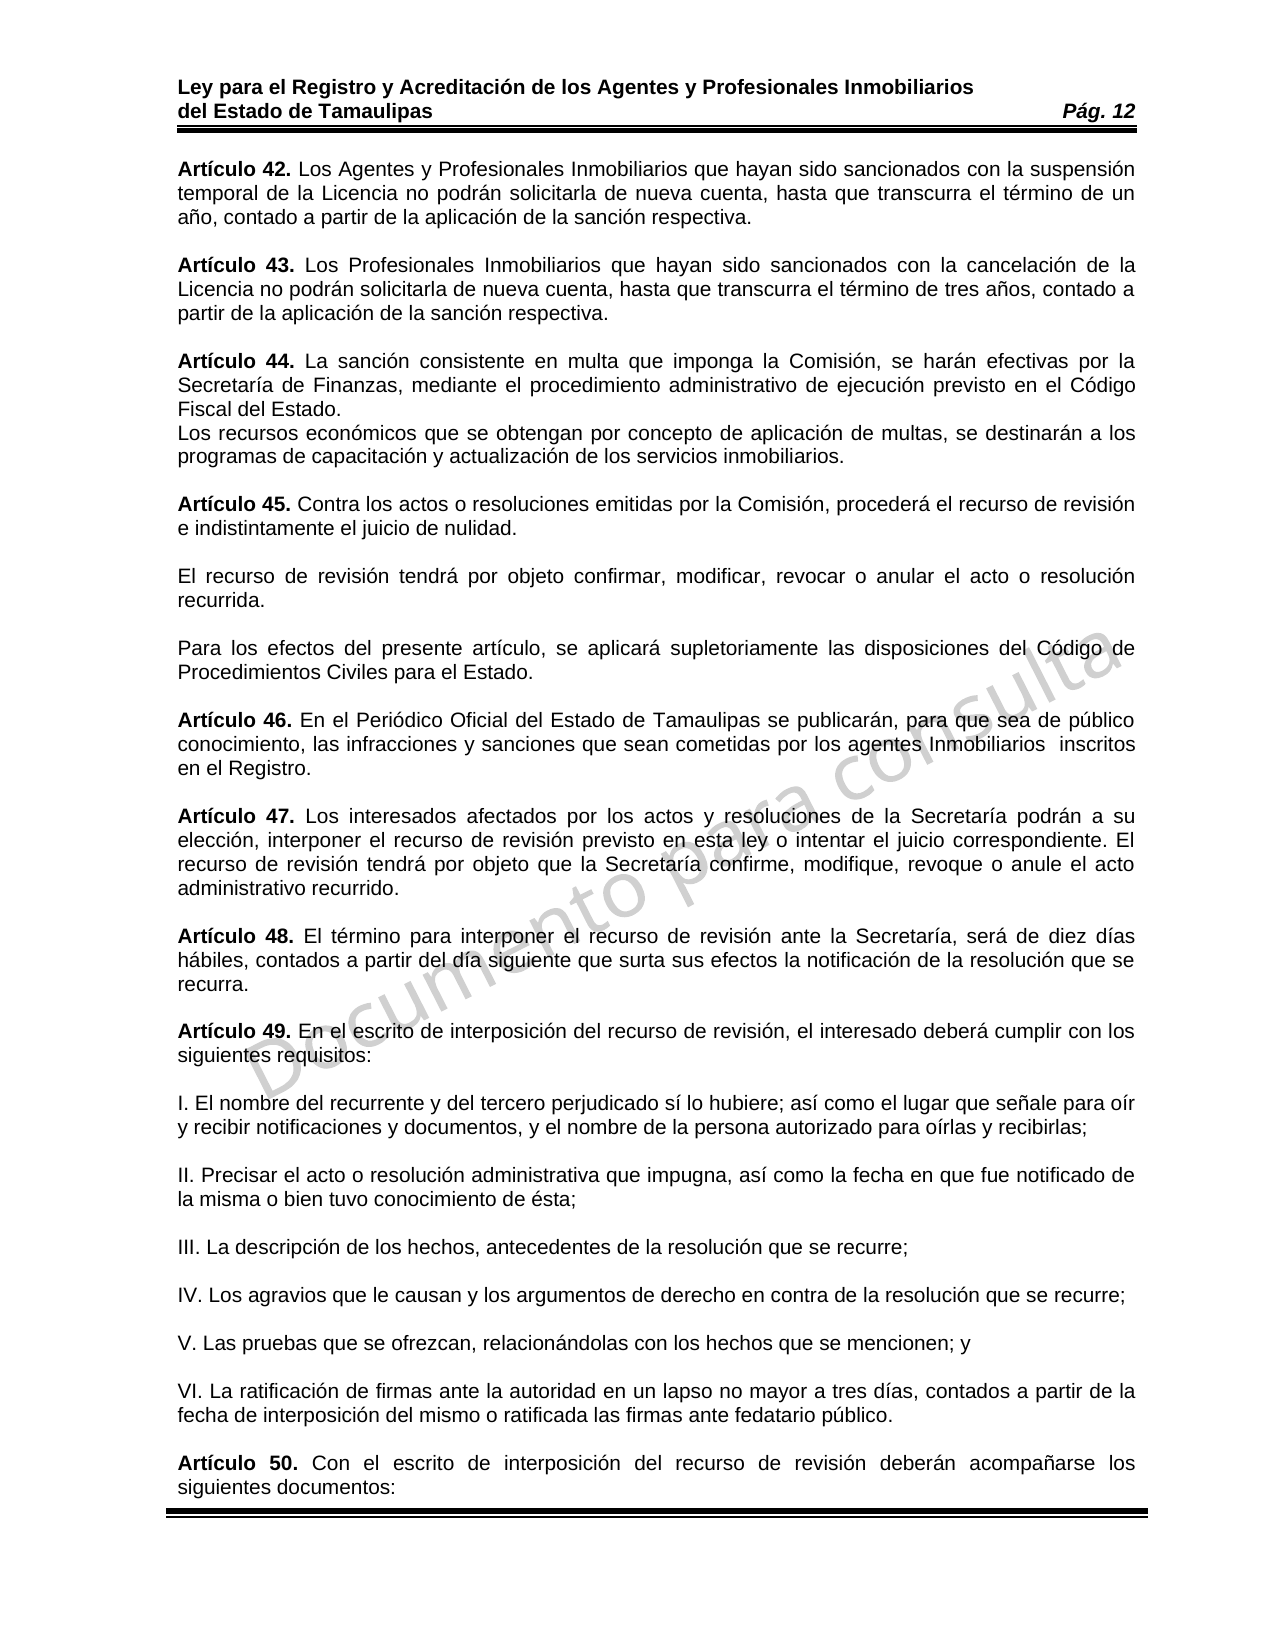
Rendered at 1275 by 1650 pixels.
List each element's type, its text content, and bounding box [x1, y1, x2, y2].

text Artículo 44. La sanción consistente en multa que imponga la Comisión, se harán efectivas por la Secretaría de Finanzas, mediante el procedimiento administrativo de ejecución previsto en el Código Fiscal del Estado. [177, 348, 1137, 420]
text Artículo 42. Los Agentes y Profesionales Inmobiliarios que hayan sido sancionados con la suspensión temporal de la Licencia no podrán solicitarla de nueva cuenta, hasta que transcurra el término de un año, contado a partir de la aplicación de la sanción respectiva. [177, 157, 1137, 229]
text III. La descripción de los hechos, antecedentes de la resolución que se recurre; [177, 1235, 1137, 1259]
text Artículo 47. Los interesados afectados por los actos y resoluciones de la Secretaría podrán a su elección, interponer el recurso de revisión previsto en esta ley o intentar el juicio correspondiente. El recurso de revisión tendrá por objeto que la Secretaría confirme, modifique, revoque o anule el acto administrativo recurrido. [177, 804, 1137, 899]
text I. El nombre del recurrente y del tercero perjudicado sí lo hubiere; así como el lugar que señale para oír y recibir notificaciones y documentos, y el nombre de la persona autorizado para oírlas y recibirlas; [177, 1091, 1137, 1139]
text Artículo 46. En el Periódico Oficial del Estado de Tamaulipas se publicarán, para que sea de público conocimiento, las infracciones y sanciones que sean cometidas por los agentes Inmobiliarios inscritos en el Registro. [177, 708, 1137, 780]
text II. Precisar el acto o resolución administrativa que impugna, así como la fecha en que fue notificado de la misma o bien tuvo conocimiento de ésta; [177, 1163, 1137, 1211]
text Artículo 50. Con el escrito de interposición del recurso de revisión deberán acompañarse los siguientes documentos: [177, 1451, 1137, 1498]
text El recurso de revisión tendrá por objeto confirmar, modificar, revocar o anular el acto o resolución recurrida. [177, 564, 1137, 612]
text Artículo 48. El término para interponer el recurso de revisión ante la Secretaría, será de diez días hábiles, contados a partir del día siguiente que surta sus efectos la notificación de la resolución que se recurra. [177, 923, 1137, 995]
text Para los efectos del presente artículo, se aplicará supletoriamente las disposiciones del Código de Procedimientos Civiles para el Estado. [177, 636, 1137, 684]
text V. Las pruebas que se ofrezcan, relacionándolas con los hechos que se mencionen; y [177, 1331, 1137, 1355]
text Artículo 49. En el escrito de interposición del recurso de revisión, el interesado deberá cumplir con los siguientes requisitos: [177, 1019, 1137, 1067]
text Artículo 45. Contra los actos o resoluciones emitidas por la Comisión, procederá el recurso de revisión e indistintamente el juicio de nulidad. [177, 492, 1137, 540]
text Los recursos económicos que se obtengan por concepto de aplicación de multas, se destinarán a los programas de capacitación y actualización de los servicios inmobiliarios. [177, 420, 1137, 468]
text Artículo 43. Los Profesionales Inmobiliarios que hayan sido sancionados con la cancelación de la Licencia no podrán solicitarla de nueva cuenta, hasta que transcurra el término de tres años, contado a partir de la aplicación de la sanción respectiva. [177, 253, 1137, 324]
text VI. La ratificación de firmas ante la autoridad en un lapso no mayor a tres días, contados a partir de la fecha de interposición del mismo o ratificada las firmas ante fedatario público. [177, 1379, 1137, 1427]
text IV. Los agravios que le causan y los argumentos de derecho en contra de la resolución que se recurre; [177, 1283, 1137, 1307]
